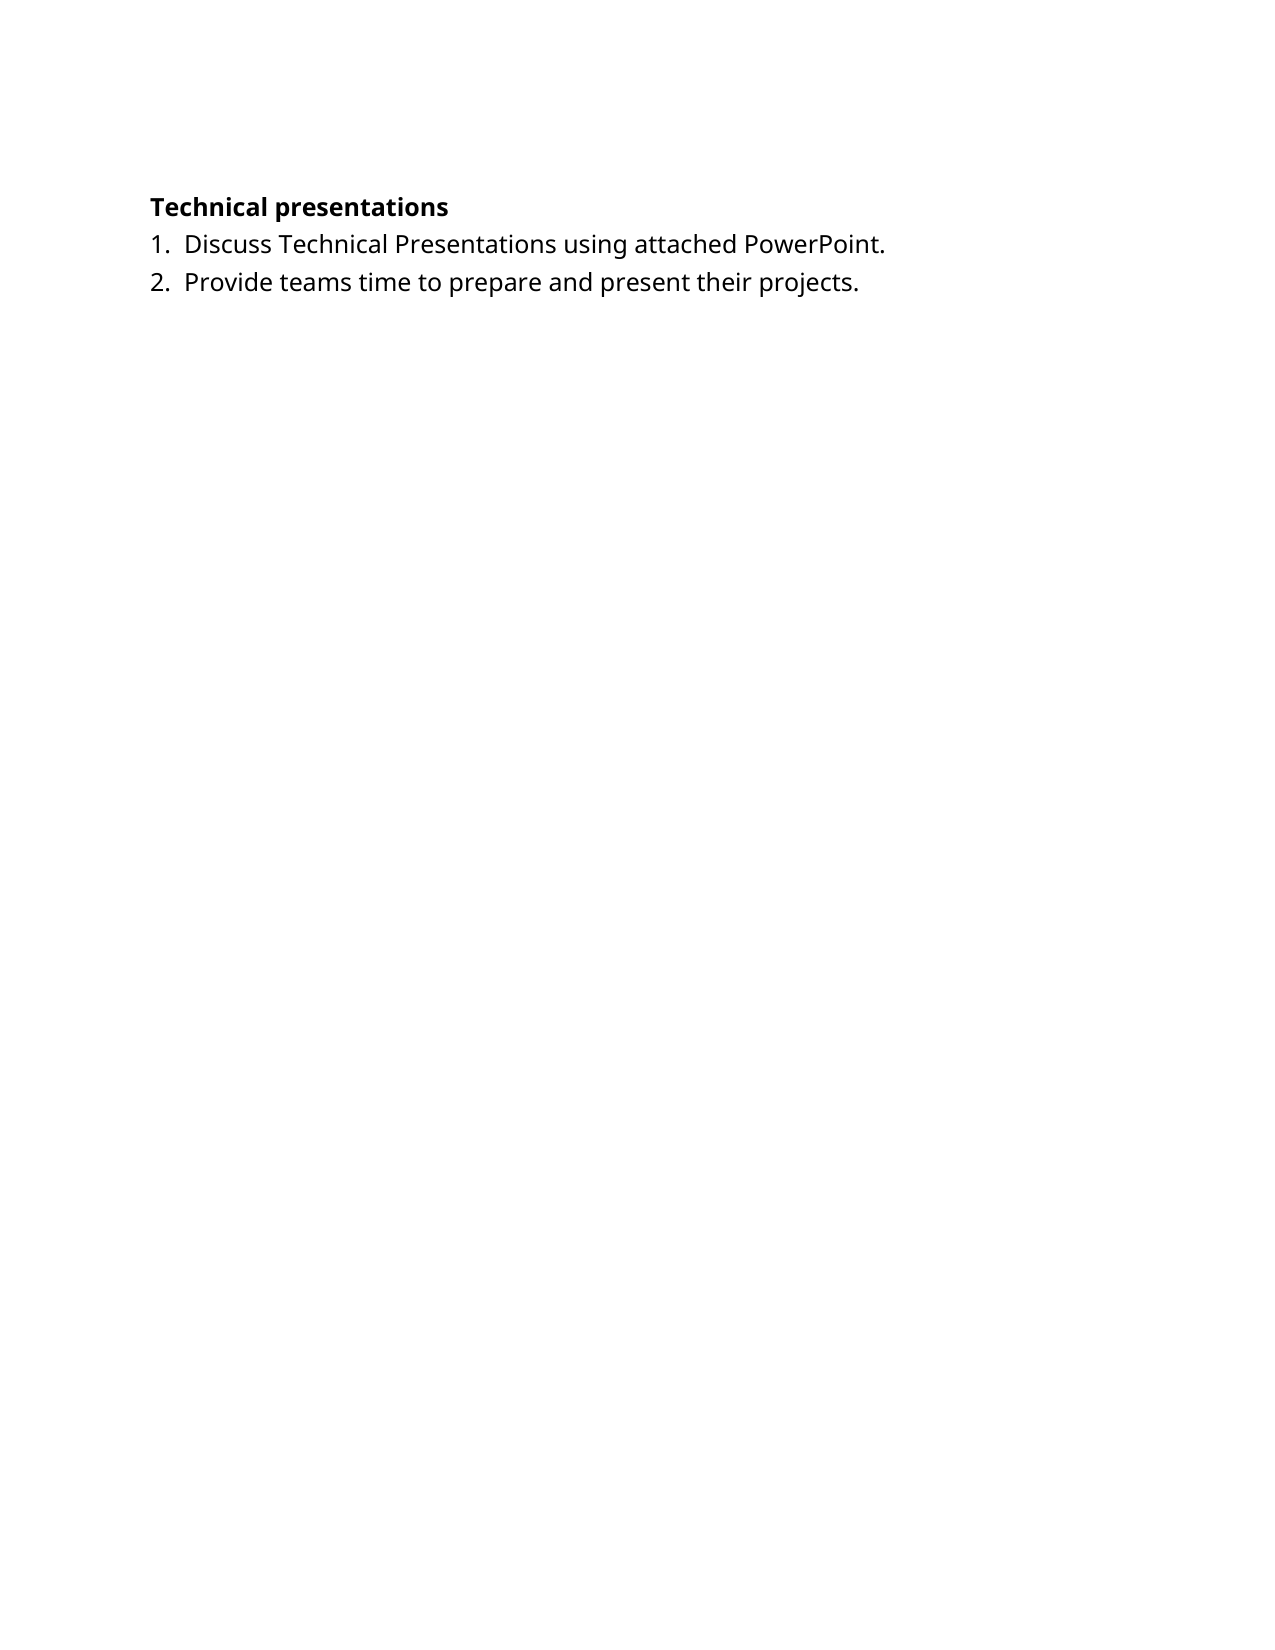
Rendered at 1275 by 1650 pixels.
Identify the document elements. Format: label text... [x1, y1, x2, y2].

text 1. Discuss Technical Presentations using attached PowerPoint. [150, 225, 1125, 262]
text 2. Provide teams time to prepare and present their projects. [150, 262, 1125, 300]
text Technical presentations [150, 187, 1125, 225]
